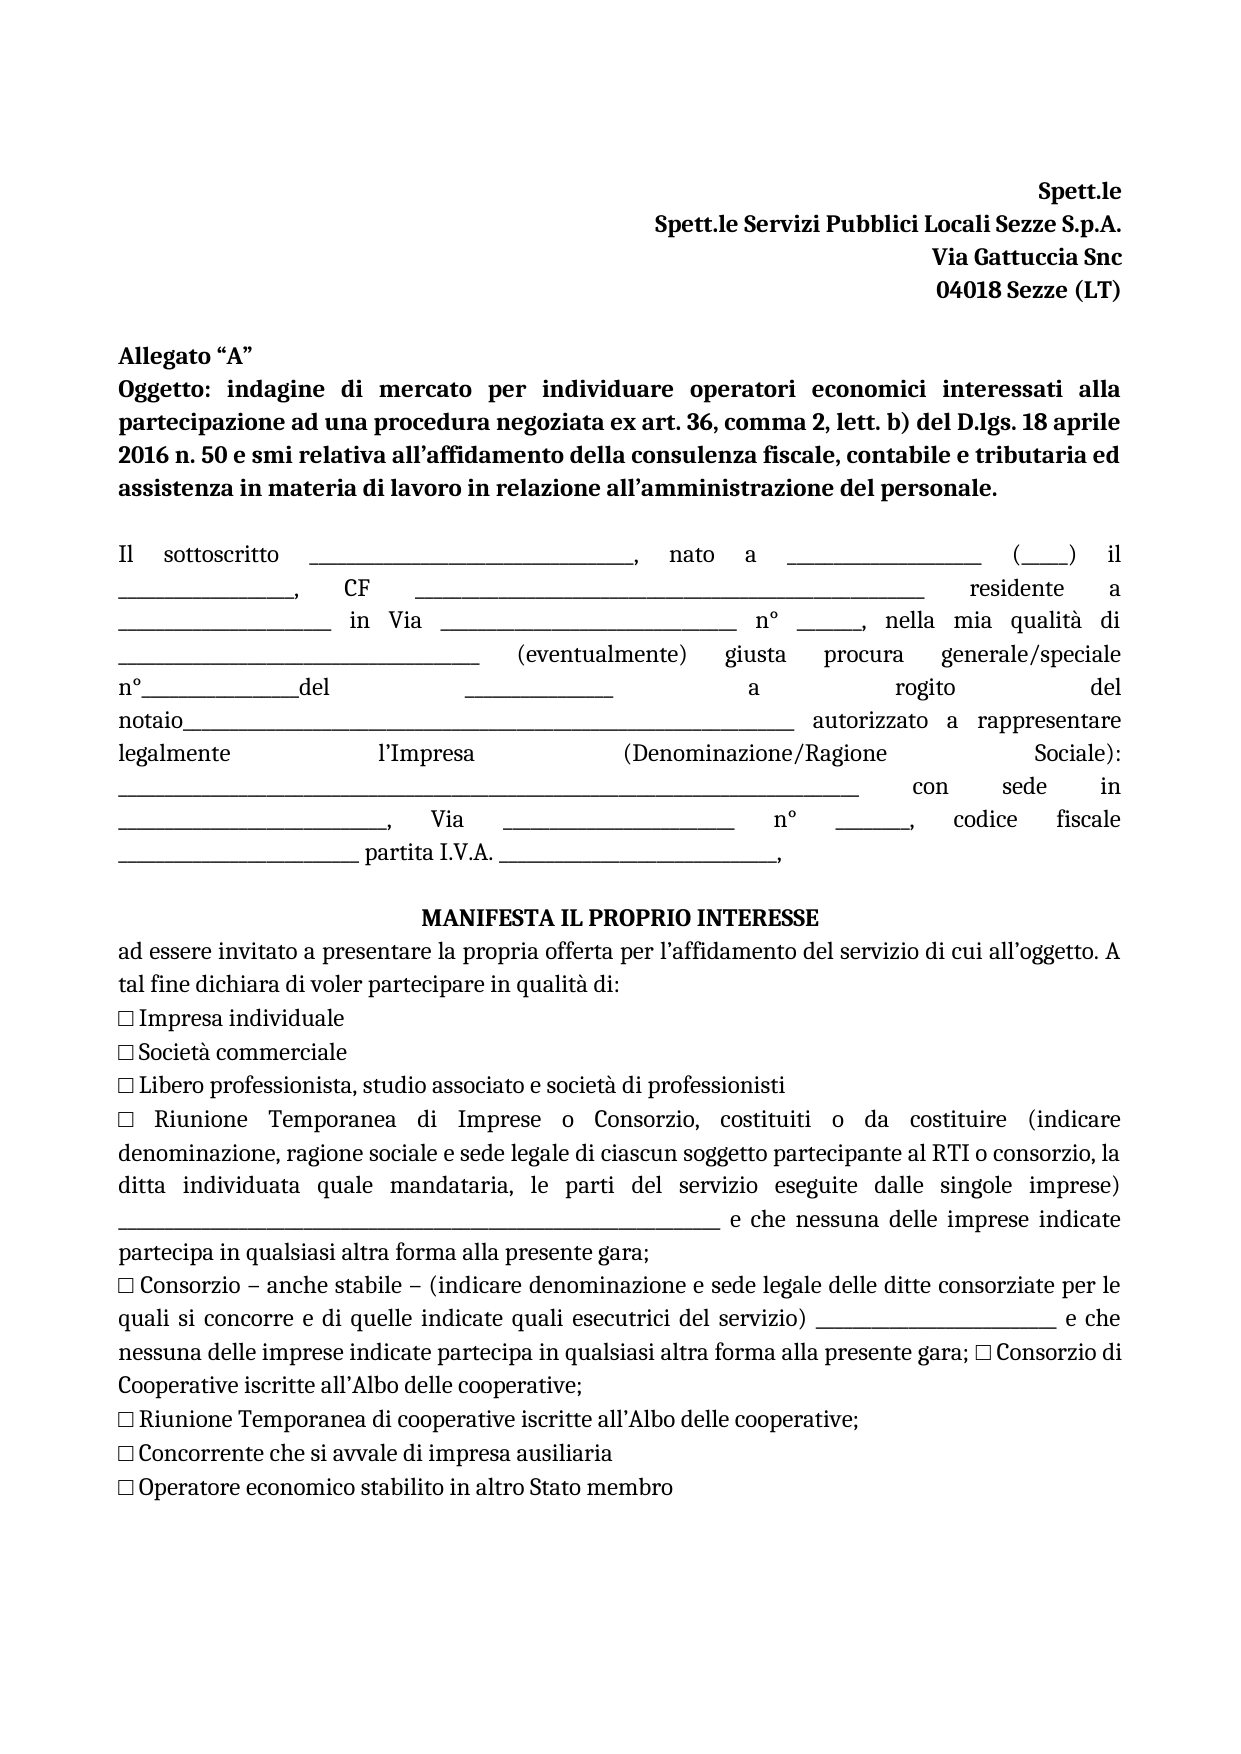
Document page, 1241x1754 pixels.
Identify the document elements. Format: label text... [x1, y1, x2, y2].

text □ Società commerciale [118, 1037, 1122, 1066]
text □ Riunione Temporanea di Imprese o Consorzio, costituiti o da costituire (indicare denominazione, ragione sociale e sede legale di ciascun soggetto partecipante al RTI o consorzio, la ditta individuata quale mandataria, le parti del servizio eseguite dalle singole imprese) _________________________________________________________________ e che nessuna delle imprese indicate partecipa in qualsiasi altra forma alla presente gara; [118, 1104, 1122, 1266]
text □ Consorzio – anche stabile – (indicare denominazione e sede legale delle ditte consorziate per le quali si concorre e di quelle indicate quali esecutrici del servizio) __________________________ e che nessuna delle imprese indicate partecipa in qualsiasi altra forma alla presente gara; □ Consorzio di Cooperative iscritte all’Albo delle cooperative; [118, 1271, 1122, 1400]
text Via Gattuccia Snc [118, 243, 1122, 272]
text □ Riunione Temporanea di cooperative iscritte all’Albo delle cooperative; [118, 1404, 1122, 1434]
text Spett.le [118, 177, 1122, 206]
text ad essere invitato a presentare la propria offerta per l’affidamento del servizio di cui all’oggetto. A tal fine dichiara di voler partecipare in qualità di: [118, 937, 1122, 998]
text □ Operatore economico stabilito in altro Stato membro [118, 1472, 1122, 1502]
text Il sottoscritto ___________________________________, nato a _____________________ (_____) il ___________________, CF _______________________________________________________ residente a _______________________ in Via ________________________________ n° _______, nella mia qualità di _______________________________________ (eventualmente) giusta procura generale/speciale n°_________________del ________________ a rogito del notaio__________________________________________________________________ autorizzato a rappresentare legalmente l’Impresa (Denominazione/Ragione Sociale): ________________________________________________________________________________ con sede in _____________________________, Via _________________________ n° ________, codice fiscale __________________________ partita I.V.A. ______________________________, [118, 540, 1122, 866]
text □ Concorrente che si avvale di impresa ausiliaria [118, 1438, 1122, 1468]
text Oggetto: indagine di mercato per individuare operatori economici interessati alla partecipazione ad una procedura negoziata ex art. 36, comma 2, lett. b) del D.lgs. 18 aprile 2016 n. 50 e smi relativa all’affidamento della consulenza fiscale, contabile e tributaria ed assistenza in materia di lavoro in relazione all’amministrazione del personale. [118, 375, 1122, 503]
text □ Libero professionista, studio associato e società di professionisti [118, 1071, 1122, 1100]
text MANIFESTA IL PROPRIO INTERESSE [118, 904, 1122, 932]
text Spett.le Servizi Pubblici Locali Sezze S.p.A. [118, 210, 1122, 239]
text Allegato “A” [118, 342, 1122, 371]
text □ Impresa individuale [118, 1003, 1122, 1032]
text 04018 Sezze (LT) [118, 276, 1122, 305]
